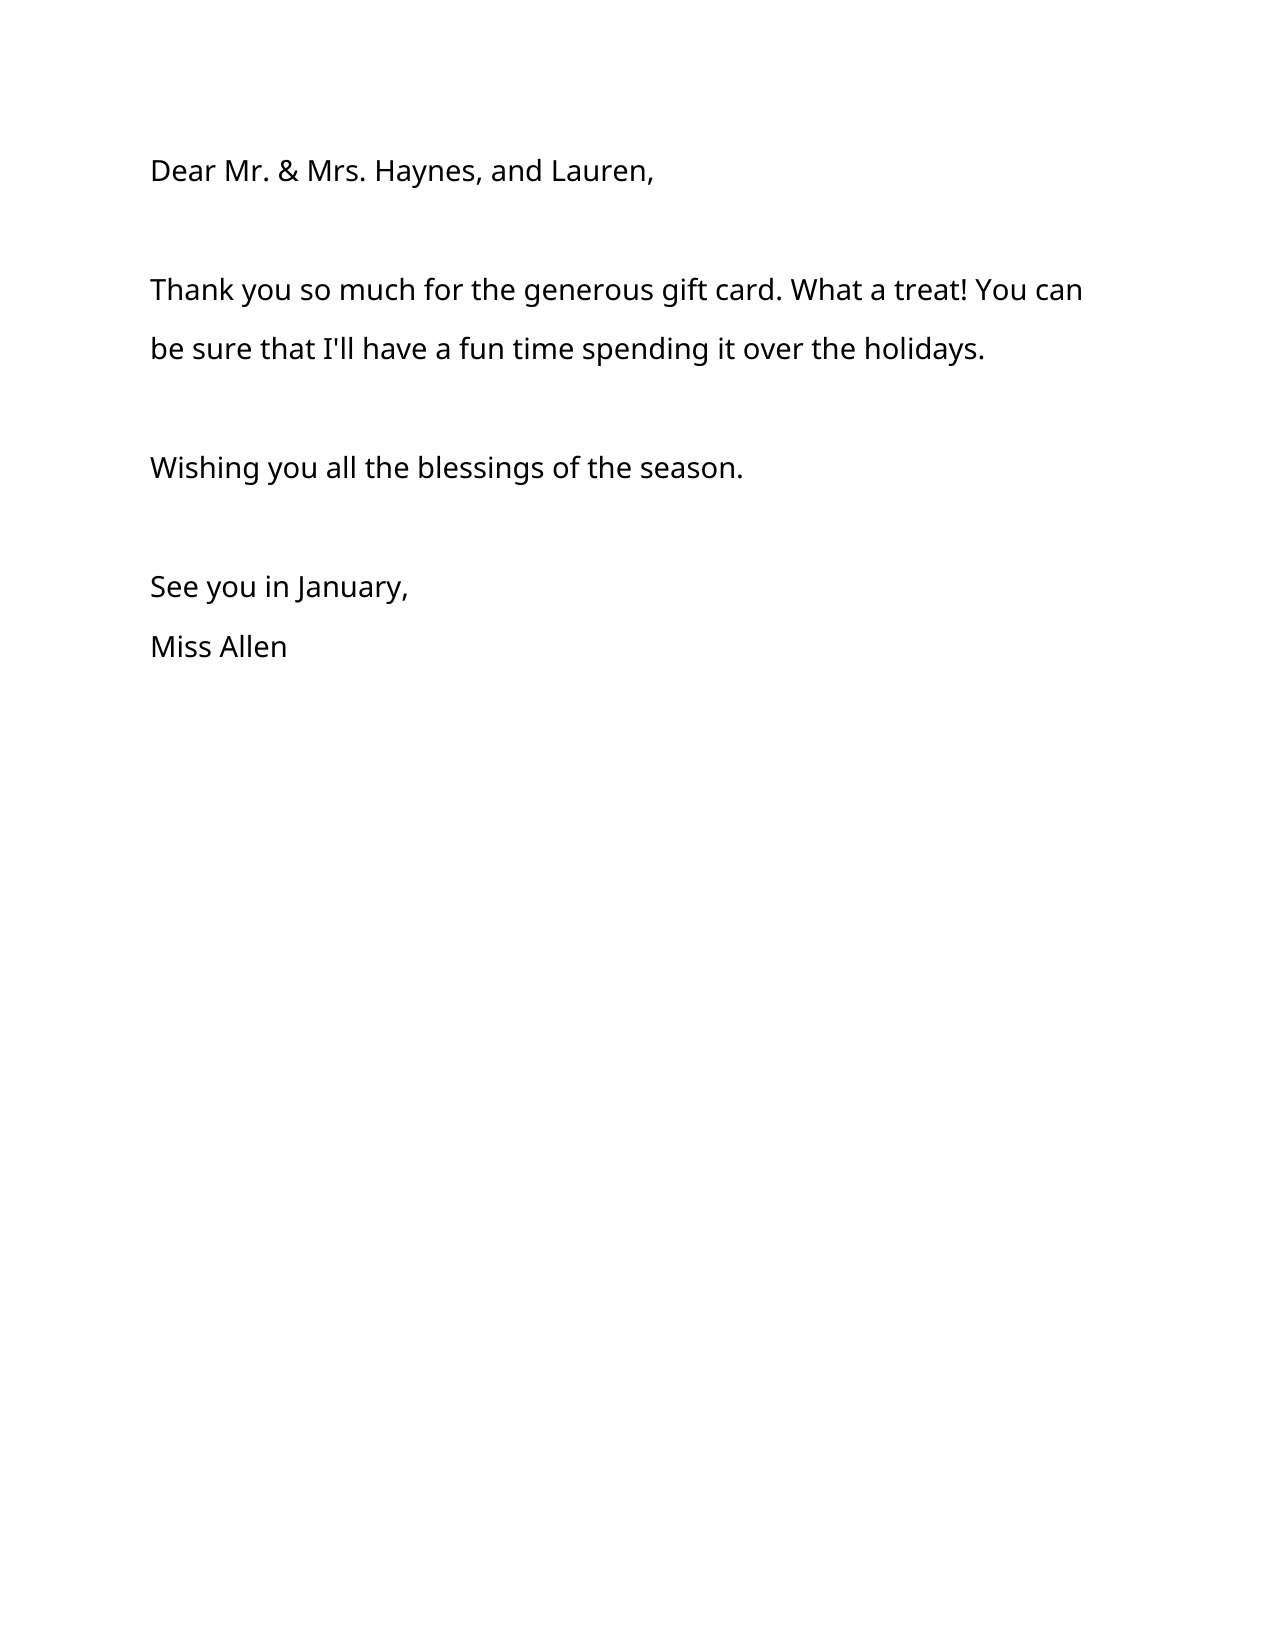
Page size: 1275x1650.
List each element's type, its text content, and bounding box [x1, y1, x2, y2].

text Dear Mr. & Mrs. Haynes, and Lauren, Thank you so much for the generous gift card. What a treat! You can be sure that I'll have a fun time spending it over the holidays. Wishing you all the blessings of the season. See you in January, Miss Allen [150, 150, 1125, 666]
